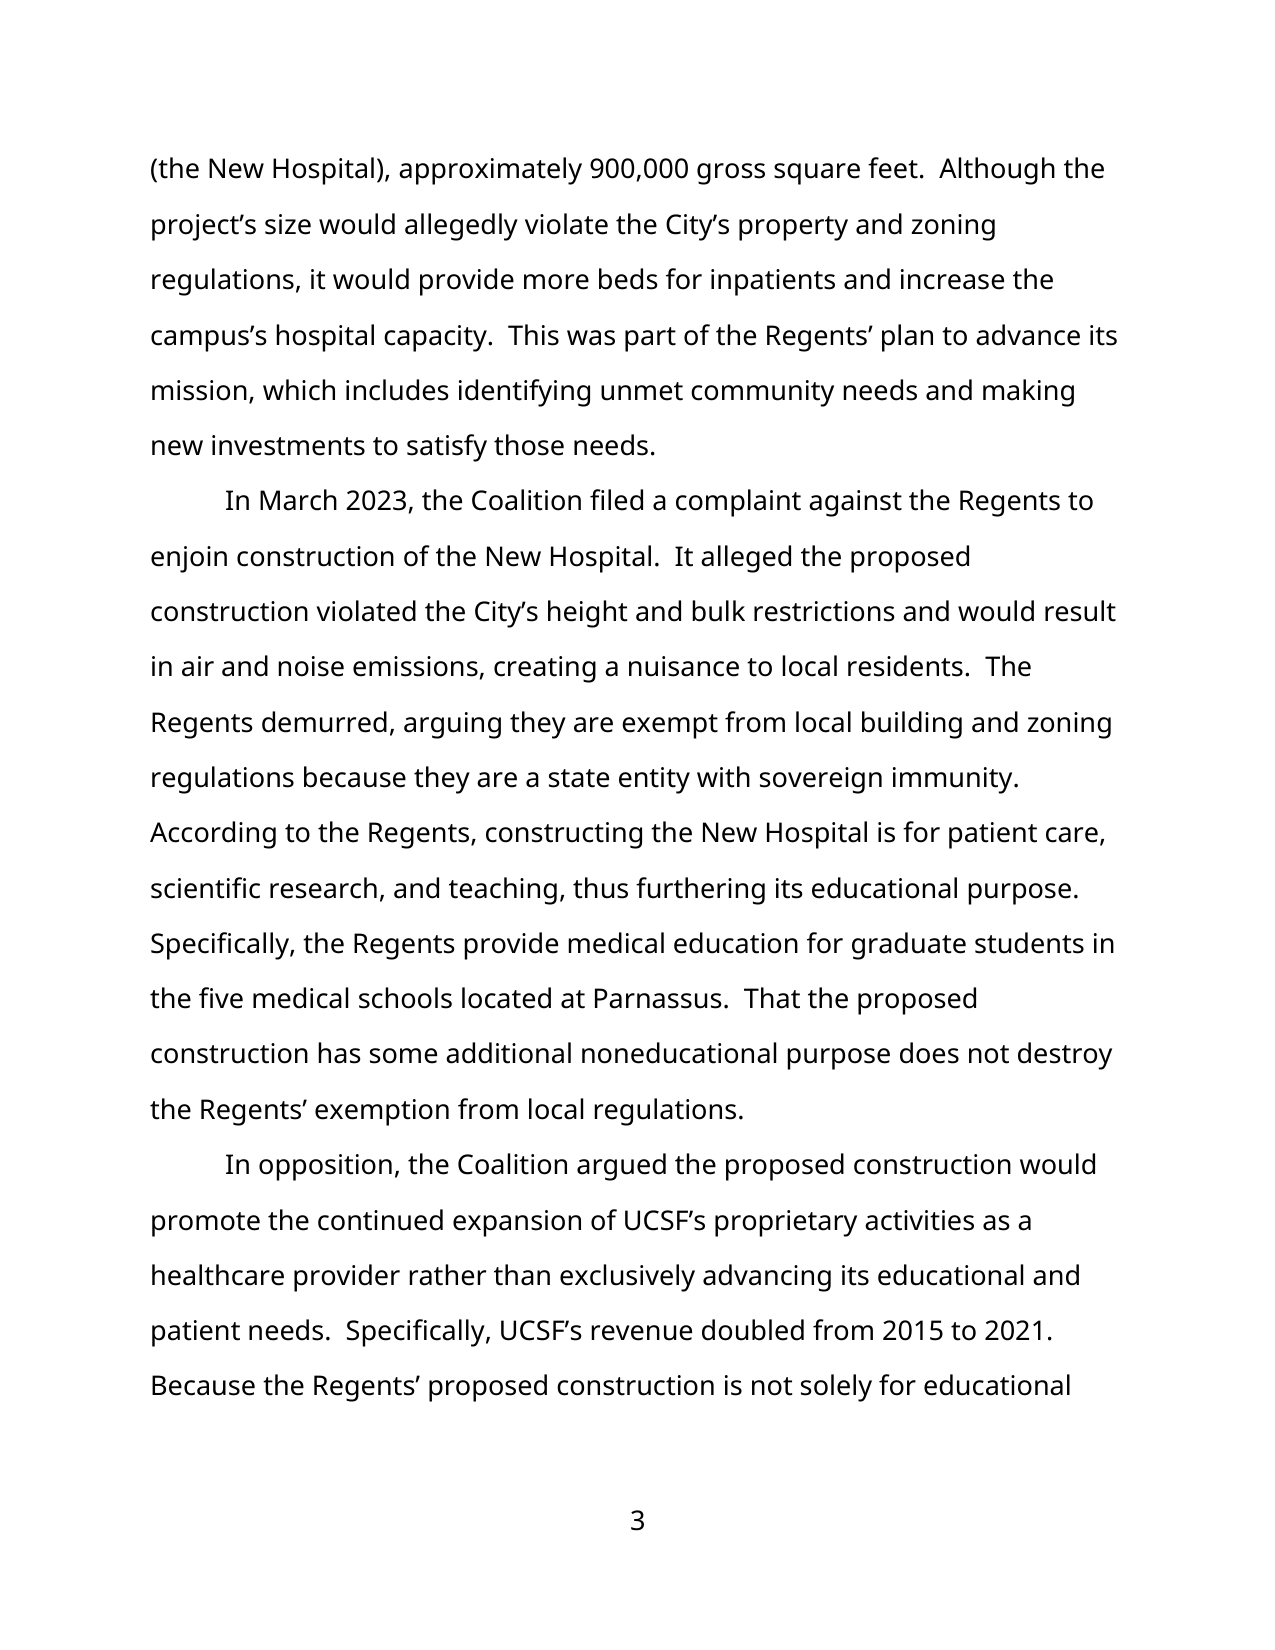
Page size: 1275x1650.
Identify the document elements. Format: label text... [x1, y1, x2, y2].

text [150, 150, 1125, 463]
text In March 2023, the Coalition filed a complaint against the Regents to enjoin construction of the New Hospital. It alleged the proposed construction violated the City’s height and bulk restrictions and would result in air and noise emissions, creating a nuisance to local residents. The Regents demurred, arguing they are exempt from local building and zoning regulations because they are a state entity with sovereign immunity. According to the Regents, constructing the New Hospital is for patient care, scientific research, and teaching, thus furthering its educational purpose. Specifically, the Regents provide medical education for graduate students in the five medical schools located at Parnassus. That the proposed construction has some additional noneducational purpose does not destroy the Regents’ exemption from local regulations. [150, 482, 1125, 1127]
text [150, 1146, 1125, 1404]
